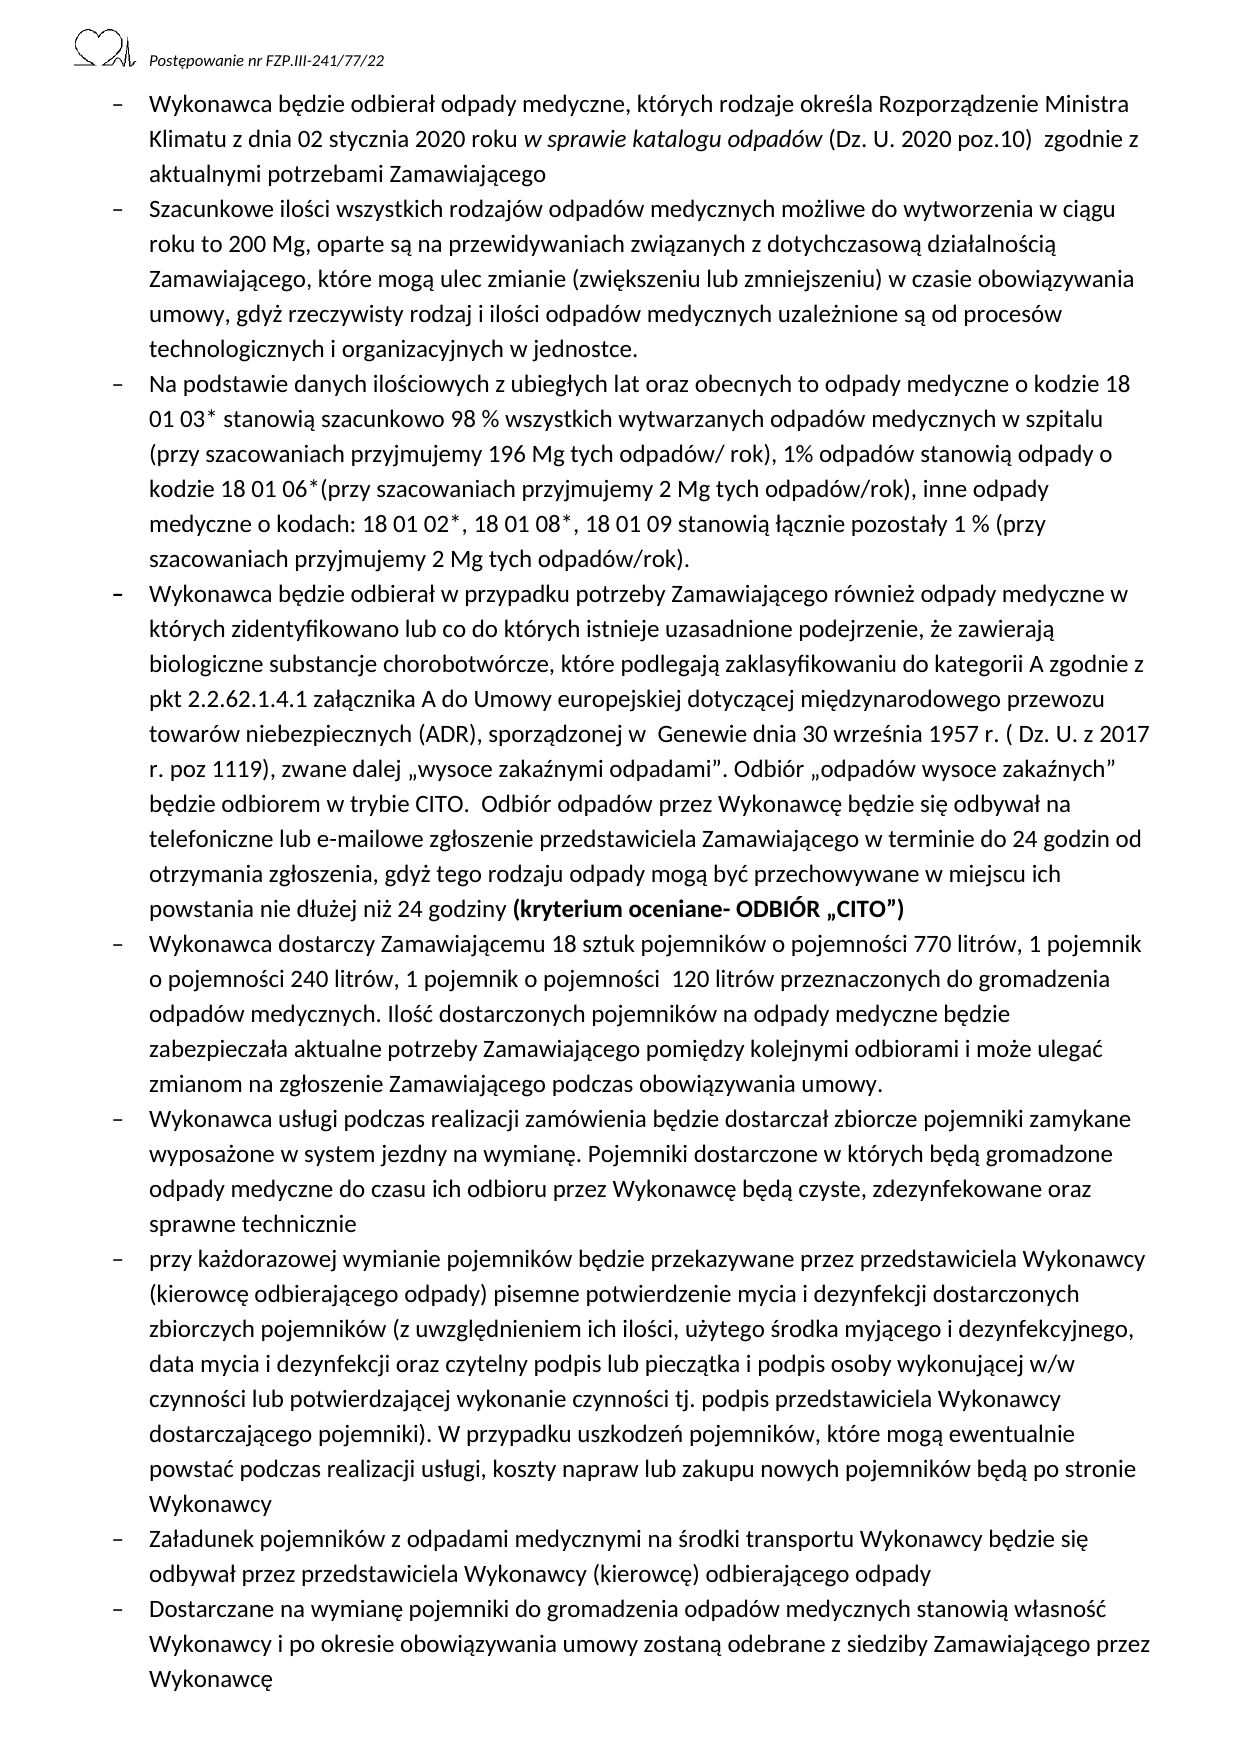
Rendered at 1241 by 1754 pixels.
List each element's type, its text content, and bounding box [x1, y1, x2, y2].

list Wykonawca będzie odbierał odpady medyczne, których rodzaje określa Rozporządzenie Ministra Klimatu z dnia 02 stycznia 2020 roku w sprawie katalogu odpadów (Dz. U. 2020 poz.10) zgodnie z aktualnymi potrzebami Zamawiającego [111, 89, 1152, 189]
list Dostarczane na wymianę pojemniki do gromadzenia odpadów medycznych stanowią własność Wykonawcy i po okresie obowiązywania umowy zostaną odebrane z siedziby Zamawiającego przez Wykonawcę [111, 1594, 1152, 1694]
list Na podstawie danych ilościowych z ubiegłych lat oraz obecnych to odpady medyczne o kodzie 18 01 03* stanowią szacunkowo 98 % wszystkich wytwarzanych odpadów medycznych w szpitalu (przy szacowaniach przyjmujemy 196 Mg tych odpadów/ rok), 1% odpadów stanowią odpady o kodzie 18 01 06*(przy szacowaniach przyjmujemy 2 Mg tych odpadów/rok), inne odpady medyczne o kodach: 18 01 02*, 18 01 08*, 18 01 09 stanowią łącznie pozostały 1 % (przy szacowaniach przyjmujemy 2 Mg tych odpadów/rok). [111, 369, 1152, 574]
list Szacunkowe ilości wszystkich rodzajów odpadów medycznych możliwe do wytworzenia w ciągu roku to 200 Mg, oparte są na przewidywaniach związanych z dotychczasową działalnością Zamawiającego, które mogą ulec zmianie (zwiększeniu lub zmniejszeniu) w czasie obowiązywania umowy, gdyż rzeczywisty rodzaj i ilości odpadów medycznych uzależnione są od procesów technologicznych i organizacyjnych w jednostce. [111, 194, 1152, 364]
list przy każdorazowej wymianie pojemników będzie przekazywane przez przedstawiciela Wykonawcy (kierowcę odbierającego odpady) pisemne potwierdzenie mycia i dezynfekcji dostarczonych zbiorczych pojemników (z uwzględnieniem ich ilości, użytego środka myjącego i dezynfekcyjnego, data mycia i dezynfekcji oraz czytelny podpis lub pieczątka i podpis osoby wykonującej w/w czynności lub potwierdzającej wykonanie czynności tj. podpis przedstawiciela Wykonawcy dostarczającego pojemniki). W przypadku uszkodzeń pojemników, które mogą ewentualnie powstać podczas realizacji usługi, koszty napraw lub zakupu nowych pojemników będą po stronie Wykonawcy [111, 1244, 1152, 1519]
list Wykonawca usługi podczas realizacji zamówienia będzie dostarczał zbiorcze pojemniki zamykane wyposażone w system jezdny na wymianę. Pojemniki dostarczone w których będą gromadzone odpady medyczne do czasu ich odbioru przez Wykonawcę będą czyste, zdezynfekowane oraz sprawne technicznie [111, 1104, 1152, 1239]
list Wykonawca będzie odbierał w przypadku potrzeby Zamawiającego również odpady medyczne w których zidentyfikowano lub co do których istnieje uzasadnione podejrzenie, że zawierają biologiczne substancje chorobotwórcze, które podlegają zaklasyfikowaniu do kategorii A zgodnie z pkt 2.2.62.1.4.1 załącznika A do Umowy europejskiej dotyczącej międzynarodowego przewozu towarów niebezpiecznych (ADR), sporządzonej w Genewie dnia 30 września 1957 r. ( Dz. U. z 2017 r. poz 1119), zwane dalej „wysoce zakaźnymi odpadami”. Odbiór „odpadów wysoce zakaźnych” będzie odbiorem w trybie CITO. Odbiór odpadów przez Wykonawcę będzie się odbywał na telefoniczne lub e-mailowe zgłoszenie przedstawiciela Zamawiającego w terminie do 24 godzin od otrzymania zgłoszenia, gdyż tego rodzaju odpady mogą być przechowywane w miejscu ich powstania nie dłużej niż 24 godziny (kryterium oceniane- ODBIÓR „CITO”) [111, 579, 1152, 924]
list Załadunek pojemników z odpadami medycznymi na środki transportu Wykonawcy będzie się odbywał przez przedstawiciela Wykonawcy (kierowcę) odbierającego odpady [111, 1524, 1152, 1589]
list Wykonawca dostarczy Zamawiającemu 18 sztuk pojemników o pojemności 770 litrów, 1 pojemnik o pojemności 240 litrów, 1 pojemnik o pojemności 120 litrów przeznaczonych do gromadzenia odpadów medycznych. Ilość dostarczonych pojemników na odpady medyczne będzie zabezpieczała aktualne potrzeby Zamawiającego pomiędzy kolejnymi odbiorami i może ulegać zmianom na zgłoszenie Zamawiającego podczas obowiązywania umowy. [111, 929, 1152, 1099]
picture [73, 29, 137, 67]
